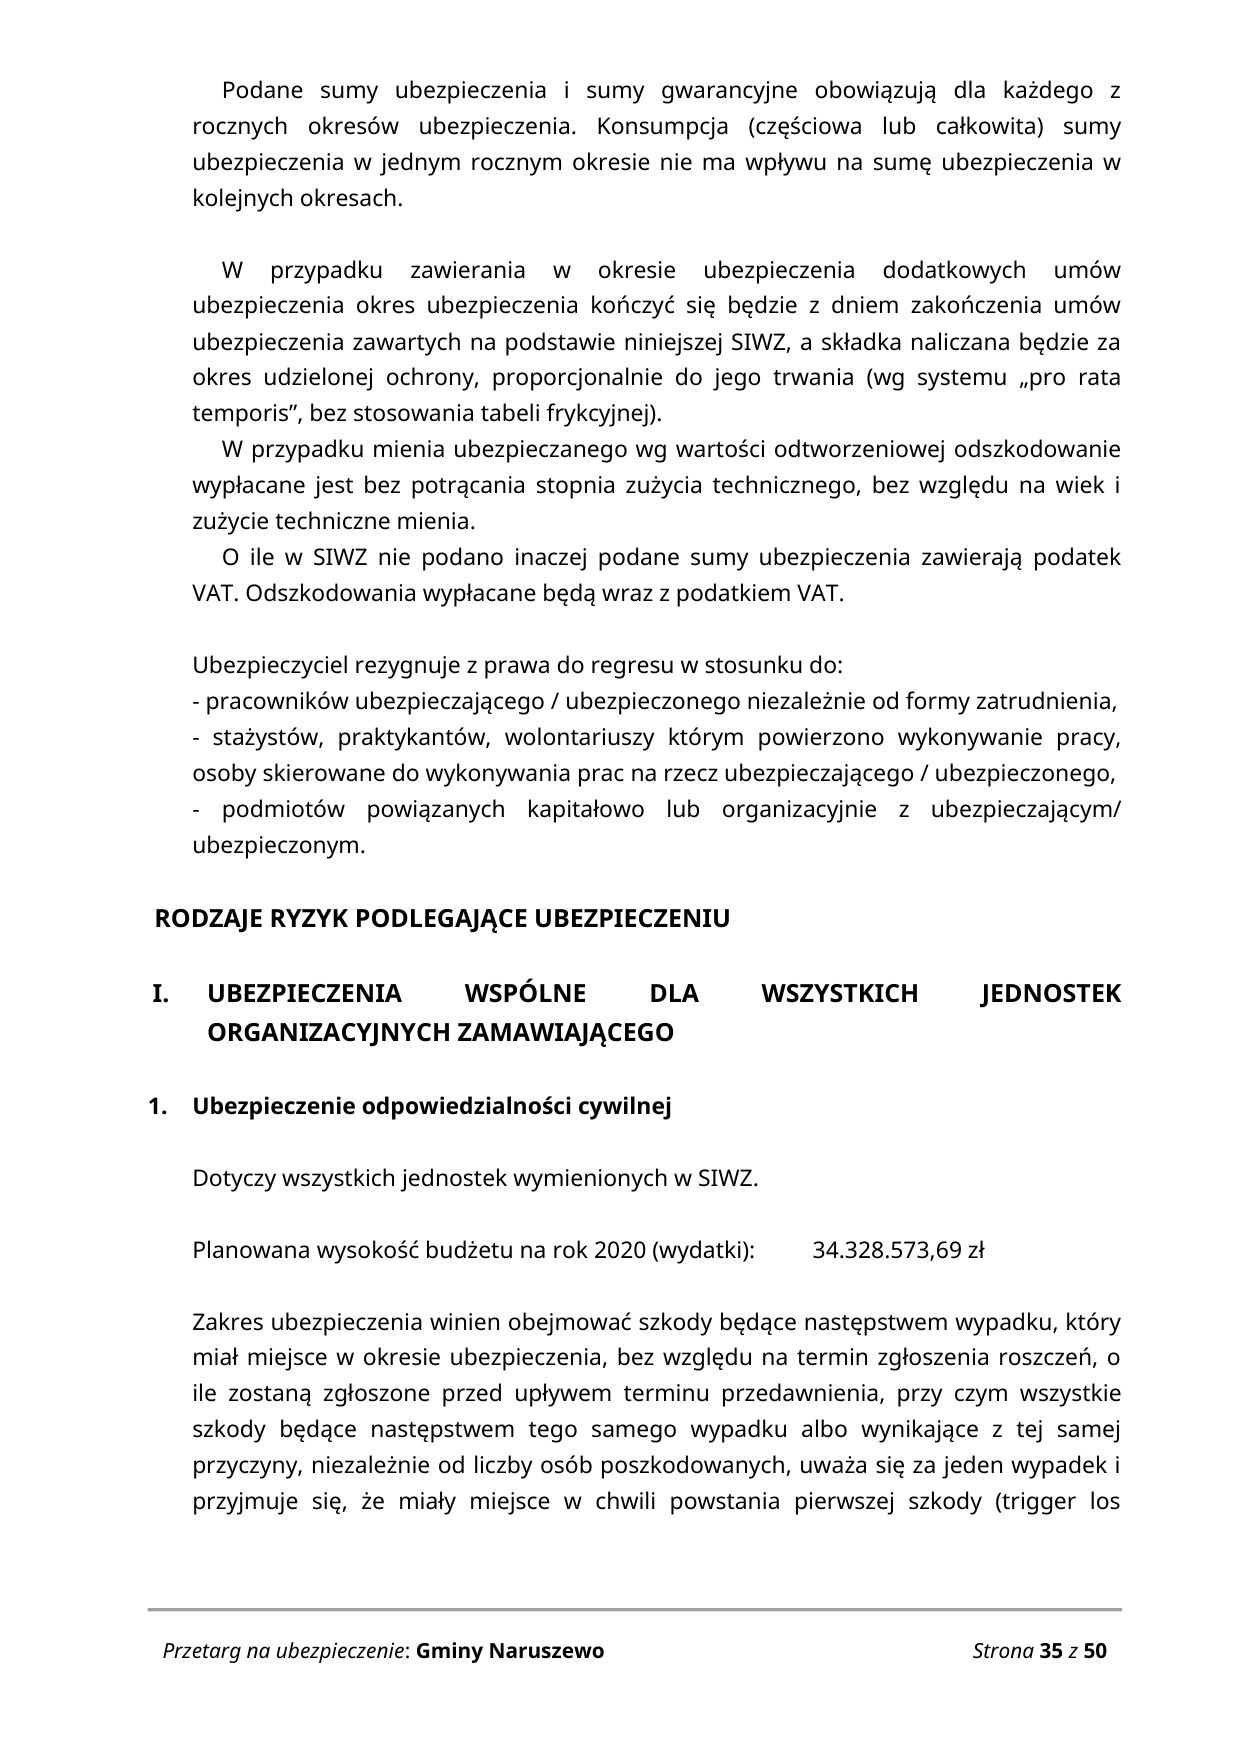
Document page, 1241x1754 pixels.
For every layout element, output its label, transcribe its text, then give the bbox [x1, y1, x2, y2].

text Podane sumy ubezpieczenia i sumy gwarancyjne obowiązują dla każdego z rocznych okresów ubezpieczenia. Konsumpcja (częściowa lub całkowita) sumy ubezpieczenia w jednym rocznym okresie nie ma wpływu na sumę ubezpieczenia w kolejnych okresach. [192, 74, 1122, 213]
list UBEZPIECZENIA WSPÓLNE DLA WSZYSTKICH JEDNOSTEK ORGANIZACYJNYCH ZAMAWIAJĄCEGO [169, 976, 1122, 1049]
text Dotyczy wszystkich jednostek wymienionych w SIWZ. [192, 1162, 1122, 1193]
text Planowana wysokość budżetu na rok 2020 (wydatki): 34.328.573,69 zł [192, 1233, 1122, 1301]
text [192, 1305, 1122, 1516]
text O ile w SIWZ nie podano inaczej podane sumy ubezpieczenia zawierają podatek VAT. Odszkodowania wypłacane będą wraz z podatkiem VAT. [192, 541, 1122, 608]
text - pracowników ubezpieczającego / ubezpieczonego niezależnie od formy zatrudnienia, [192, 685, 1122, 716]
text RODZAJE RYZYK PODLEGAJĄCE UBEZPIECZENIU [148, 900, 1122, 934]
text W przypadku zawierania w okresie ubezpieczenia dodatkowych umów ubezpieczenia okres ubezpieczenia kończyć się będzie z dniem zakończenia umów ubezpieczenia zawartych na podstawie niniejszej SIWZ, a składka naliczana będzie za okres udzielonej ochrony, proporcjonalnie do jego trwania (wg systemu „pro rata temporis”, bez stosowania tabeli frykcyjnej). [192, 253, 1122, 428]
text - podmiotów powiązanych kapitałowo lub organizacyjnie z ubezpieczającym/ ubezpieczonym. [192, 793, 1122, 860]
list Ubezpieczenie odpowiedzialności cywilnej [148, 1090, 1122, 1121]
text Ubezpieczyciel rezygnuje z prawa do regresu w stosunku do: [192, 649, 1122, 680]
text - stażystów, praktykantów, wolontariuszy którym powierzono wykonywanie pracy, osoby skierowane do wykonywania prac na rzecz ubezpieczającego / ubezpieczonego, [192, 721, 1122, 788]
text W przypadku mienia ubezpieczanego wg wartości odtworzeniowej odszkodowanie wypłacane jest bez potrącania stopnia zużycia technicznego, bez względu na wiek i zużycie techniczne mienia. [192, 433, 1122, 536]
